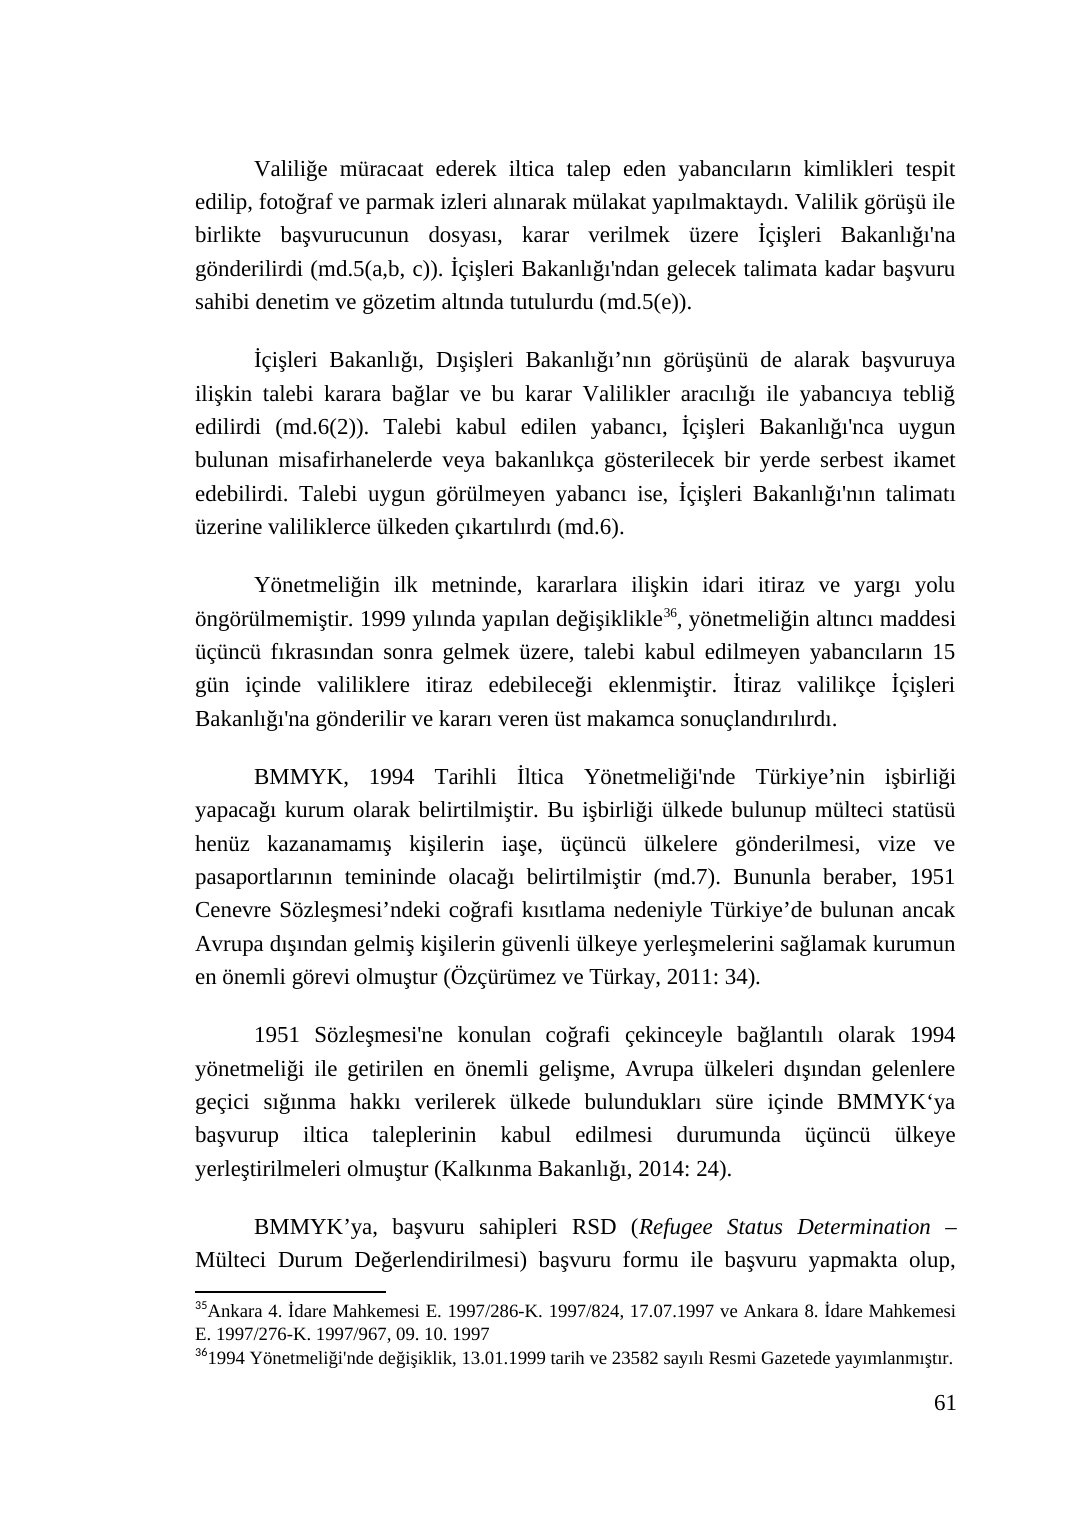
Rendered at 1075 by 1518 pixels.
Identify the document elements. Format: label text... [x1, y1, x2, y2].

text İçişleri Bakanlığı, Dışişleri Bakanlığı’nın görüşünü de alarak başvuruya ilişkin talebi karara bağlar ve bu karar Valilikler aracılığı ile yabancıya tebliğ edilirdi (md.6(2)). Talebi kabul edilen yabancı, İçişleri Bakanlığı'nca uygun bulunan misafirhanelerde veya bakanlıkça gösterilecek bir yerde serbest ikamet edebilirdi. Talebi uygun görülmeyen yabancı ise, İçişleri Bakanlığı'nın talimatı üzerine valiliklerce ülkeden çıkartılırdı (md.6). [195, 339, 957, 539]
text Valiliğe müracaat ederek iltica talep eden yabancıların kimlikleri tespit edilip, fotoğraf ve parmak izleri alınarak mülakat yapılmaktaydı. Valilik görüşü ile birlikte başvurucunun dosyası, karar verilmek üzere İçişleri Bakanlığı'na gönderilirdi (md.5(a,b, c)). İçişleri Bakanlığı'ndan gelecek talimata kadar başvuru sahibi denetim ve gözetim altında tutulurdu (md.5(e)). [195, 148, 957, 314]
text BMMYK, 1994 Tarihli İltica Yönetmeliği'nde Türkiye’nin işbirliği yapacağı kurum olarak belirtilmiştir. Bu işbirliği ülkede bulunup mülteci statüsü henüz kazanamamış kişilerin iaşe, üçüncü ülkelere gönderilmesi, vize ve pasaportlarının temininde olacağı belirtilmiştir (md.7). Bununla beraber, 1951 Cenevre Sözleşmesi’ndeki coğrafi kısıtlama nedeniyle Türkiye’de bulunan ancak Avrupa dışından gelmiş kişilerin güvenli ülkeye yerleşmelerini sağlamak kurumun en önemli görevi olmuştur (Özçürümez ve Türkay, 2011: 34). [195, 756, 957, 989]
text Yönetmeliğin ilk metninde, kararlara ilişkin idari itiraz ve yargı yolu öngörülmemiştir. 1999 yılında yapılan değişiklikle, yönetmeliğin altıncı maddesi üçüncü fıkrasından sonra gelmek üzere, talebi kabul edilmeyen yabancıların 15 gün içinde valiliklere itiraz edebileceği eklenmiştir. İtiraz valilikçe İçişleri Bakanlığı'na gönderilir ve kararı veren üst makamca sonuçlandırılırdı. [195, 564, 957, 731]
text 1951 Sözleşmesi'ne konulan coğrafi çekinceyle bağlantılı olarak 1994 yönetmeliği ile getirilen en önemli gelişme, Avrupa ülkeleri dışından gelenlere geçici sığınma hakkı verilerek ülkede bulundukları süre içinde BMMYK‘ya başvurup iltica taleplerinin kabul edilmesi durumunda üçüncü ülkeye yerleştirilmeleri olmuştur (Kalkınma Bakanlığı, 2014: 24). [195, 1014, 957, 1181]
